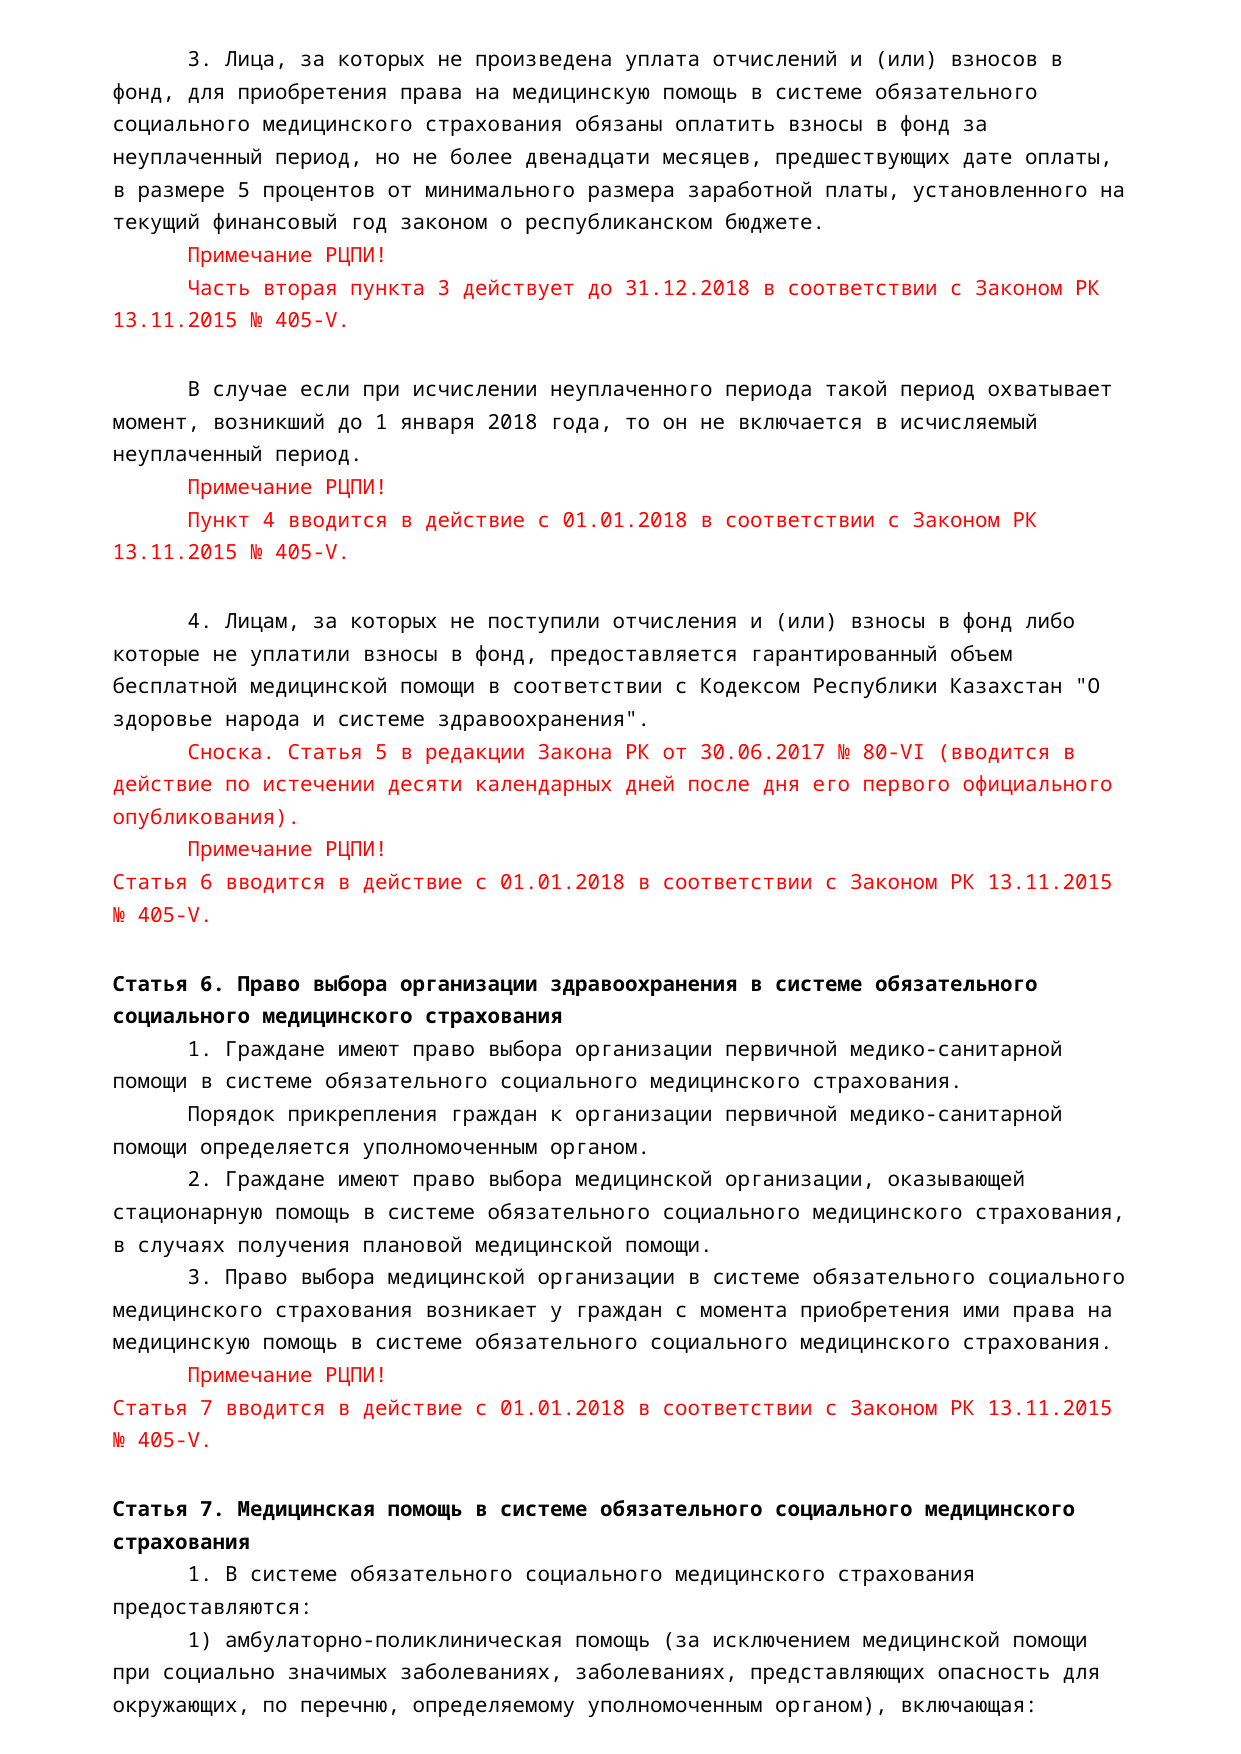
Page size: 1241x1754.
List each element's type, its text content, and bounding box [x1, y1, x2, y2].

text Примечание РЦПИ! Пункт 4 вводится в действие с 01.01.2018 в соответствии с Законом РК 13.11.2015 № 405-V. [112, 472, 1128, 602]
text 1. В системе обязательного социального медицинского страхования предоставляются: [112, 1559, 1128, 1621]
text Сноска. Статья 5 в редакции Закона РК от 30.06.2017 № 80-VI (вводится в действие по истечении десяти календарных дней после дня его первого официального опубликования). Примечание РЦПИ! Статья 6 вводится в действие с 01.01.2018 в соответствии с Законом РК 13.11.2015 № 405-V. [112, 737, 1128, 964]
text Примечание РЦПИ! Статья 7 вводится в действие с 01.01.2018 в соответствии с Законом РК 13.11.2015 № 405-V. [112, 1360, 1128, 1490]
text Примечание РЦПИ! Часть вторая пункта 3 действует до 31.12.2018 в соответствии с Законом РК 13.11.2015 № 405-V. [112, 240, 1128, 369]
text Статья 6. Право выбора организации здравоохранения в системе обязательного социального медицинского страхования [112, 969, 1128, 1030]
text 3. Право выбора медицинской организации в системе обязательного социального медицинского страхования возникает у граждан с момента приобретения ими права на медицинскую помощь в системе обязательного социального медицинского страхования. [112, 1262, 1128, 1356]
text 3. Лица, за которых не произведена уплата отчислений и (или) взносов в фонд, для приобретения права на медицинскую помощь в системе обязательного социального медицинского страхования обязаны оплатить взносы в фонд за неуплаченный период, но не более двенадцати месяцев, предшествующих дате оплаты, в размере 5 процентов от минимального размера заработной платы, установленного на текущий финансовый год законом о республиканском бюджете. [112, 44, 1128, 236]
text Порядок прикрепления граждан к организации первичной медико-санитарной помощи определяется уполномоченным органом. [112, 1099, 1128, 1160]
text 1. Граждане имеют право выбора организации первичной медико-санитарной помощи в системе обязательного социального медицинского страхования. [112, 1034, 1128, 1095]
text Статья 7. Медицинская помощь в системе обязательного социального медицинского страхования [112, 1494, 1128, 1555]
text 4. Лицам, за которых не поступили отчисления и (или) взносы в фонд либо которые не уплатили взносы в фонд, предоставляется гарантированный объем бесплатной медицинской помощи в соответствии с Кодексом Республики Казахстан "О здоровье народа и системе здравоохранения". [112, 606, 1128, 733]
text В случае если при исчислении неуплаченного периода такой период охватывает момент, возникший до 1 января 2018 года, то он не включается в исчисляемый неуплаченный период. [112, 374, 1128, 468]
text 1) амбулаторно-поликлиническая помощь (за исключением медицинской помощи при социально значимых заболеваниях, заболеваниях, представляющих опасность для окружающих, по перечню, определяемому уполномоченным органом), включающая: [112, 1625, 1128, 1718]
text 2. Граждане имеют право выбора медицинской организации, оказывающей стационарную помощь в системе обязательного социального медицинского страхования, в случаях получения плановой медицинской помощи. [112, 1164, 1128, 1258]
